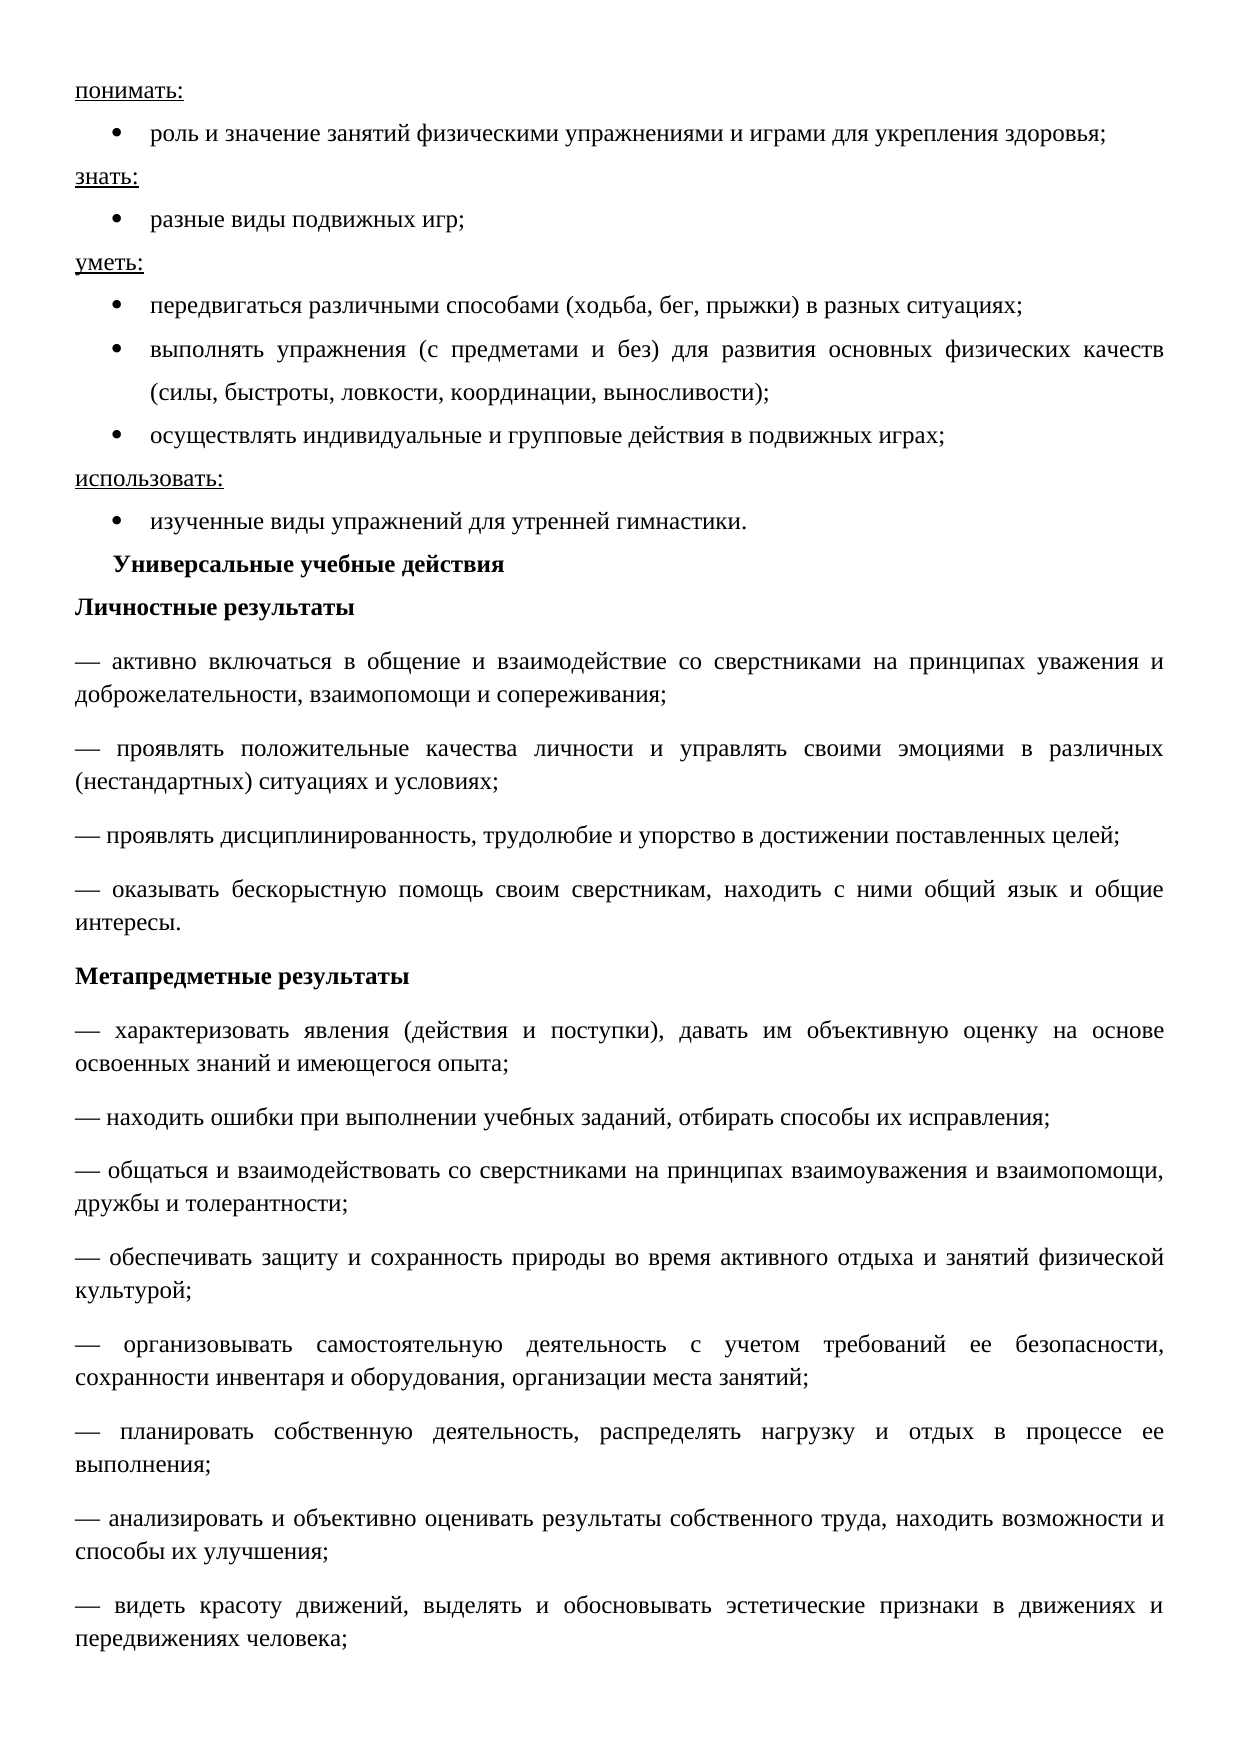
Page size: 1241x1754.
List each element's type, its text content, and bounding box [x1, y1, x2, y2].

text — оказывать бескорыстную помощь своим сверстникам, находить с ними общий язык и общие интересы. [75, 874, 1165, 936]
text — проявлять положительные качества личности и управлять своими эмоциями в различных (нестандартных) ситуациях и условиях; [75, 733, 1165, 795]
text — находить ошибки при выполнении учебных заданий, отбирать способы их исправления; [75, 1102, 1165, 1130]
text понимать: [75, 75, 1165, 104]
list передвигаться различными способами (ходьба, бег, прыжки) в разных ситуациях; [112, 291, 1165, 319]
list изученные виды упражнений для утренней гимнастики. [112, 506, 1165, 535]
text — видеть красоту движений, выделять и обосновывать эстетические признаки в движениях и передвижениях человека; [75, 1590, 1165, 1652]
text Личностные результаты [75, 592, 1165, 621]
list разные виды подвижных игр; [112, 204, 1165, 233]
list осуществлять индивидуальные и групповые действия в подвижных играх; [112, 420, 1165, 449]
text — планировать собственную деятельность, распределять нагрузку и отдых в процессе ее выполнения; [75, 1416, 1165, 1478]
text — обеспечивать защиту и сохранность природы во время активного отдыха и занятий физической культурой; [75, 1242, 1165, 1304]
list выполнять упражнения (с предметами и без) для развития основных физических качеств (силы, быстроты, ловкости, координации, выносливости); [112, 334, 1165, 406]
list роль и значение занятий физическими упражнениями и играми для укрепления здоровья; [112, 118, 1165, 147]
text Универсальные учебные действия [112, 549, 1165, 578]
text уметь: [75, 247, 1165, 276]
text — общаться и взаимодействовать со сверстниками на принципах взаимоуважения и взаимопомощи, дружбы и толерантности; [75, 1155, 1165, 1217]
text — характеризовать явления (действия и поступки), давать им объективную оценку на основе освоенных знаний и имеющегося опыта; [75, 1015, 1165, 1076]
text — проявлять дисциплинированность, трудолюбие и упорство в достижении поставленных целей; [75, 820, 1165, 849]
text — активно включаться в общение и взаимодействие со сверстниками на принципах уважения и доброжелательности, взаимопомощи и сопереживания; [75, 646, 1165, 708]
text — организовывать самостоятельную деятельность с учетом требований ее безопасности, сохранности инвентаря и оборудования, организации места занятий; [75, 1329, 1165, 1391]
text использовать: [75, 463, 1165, 492]
text Метапредметные результаты [75, 961, 1165, 989]
text знать: [75, 161, 1165, 190]
text — анализировать и объективно оценивать результаты собственного труда, находить возможности и способы их улучшения; [75, 1503, 1165, 1565]
